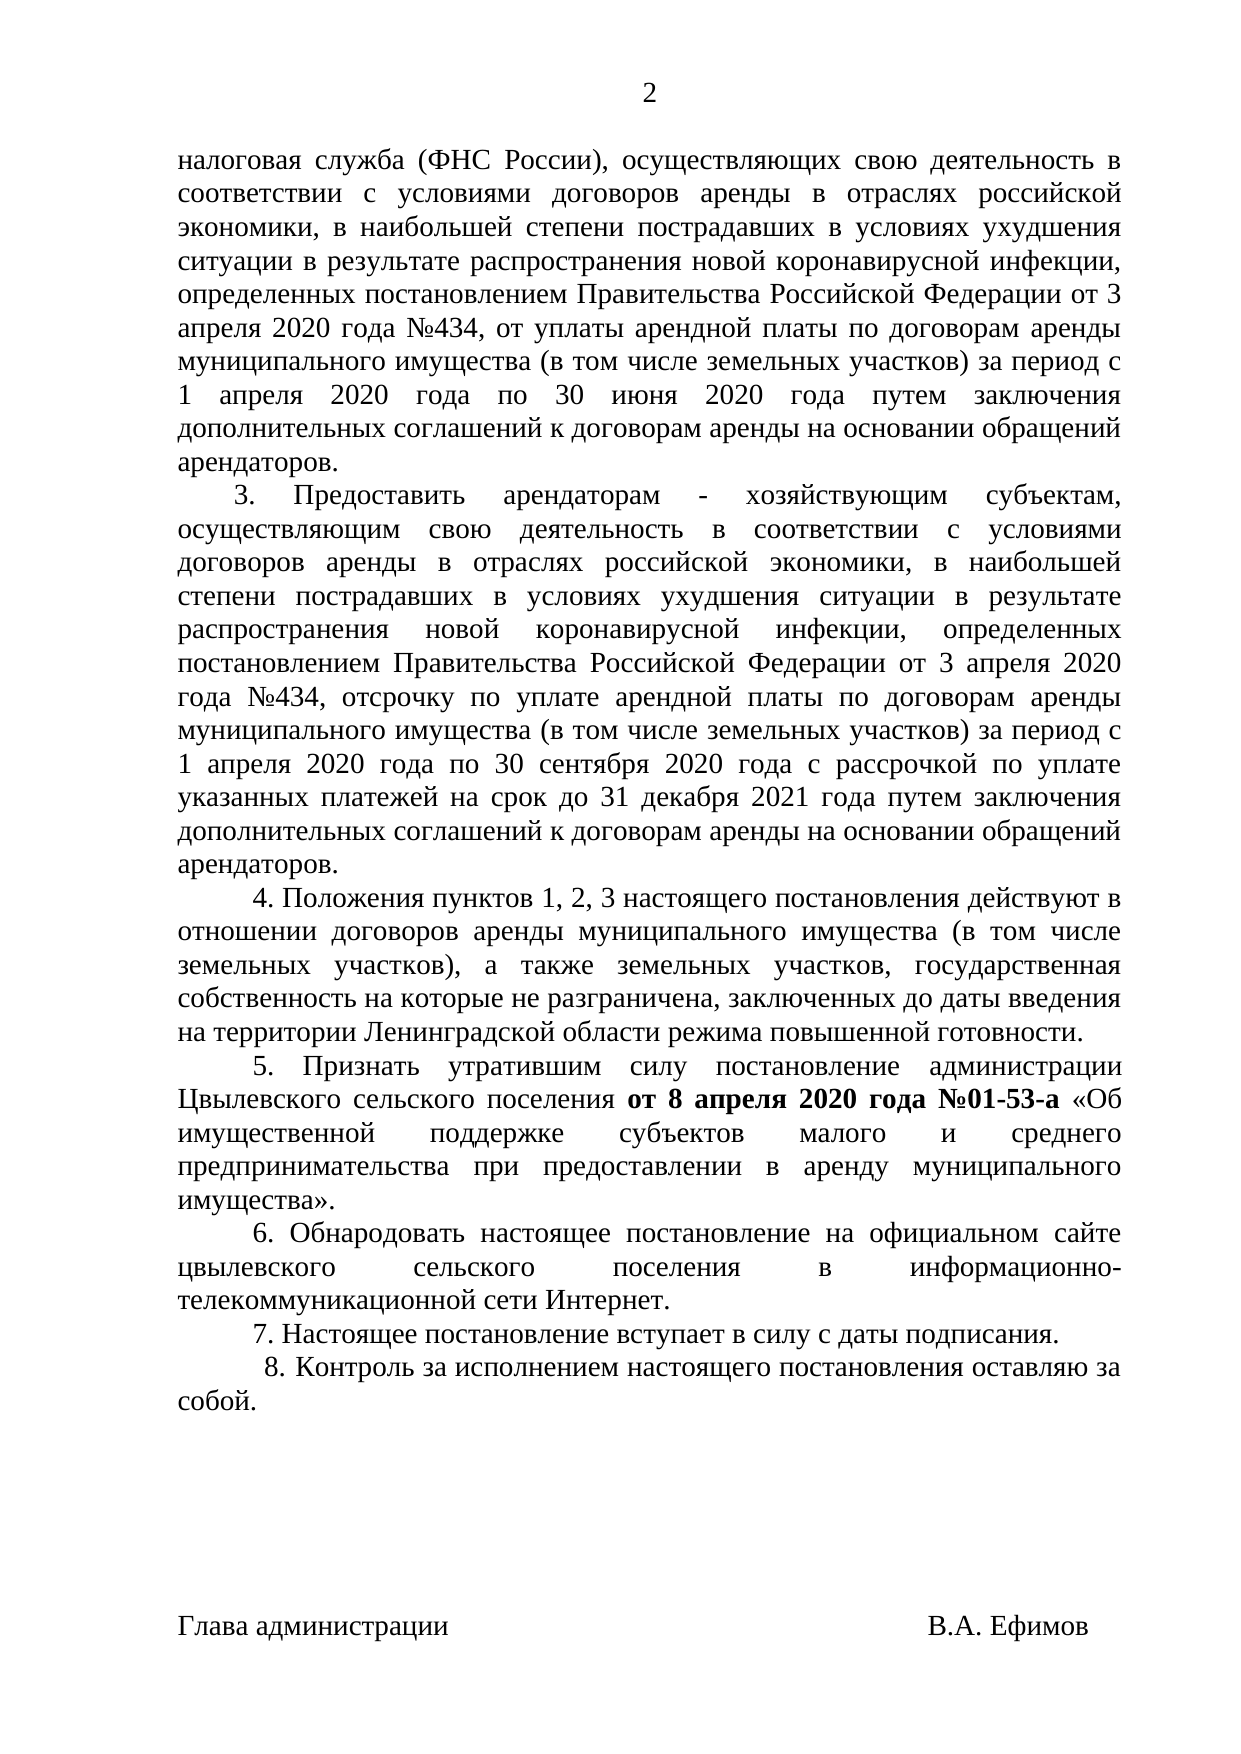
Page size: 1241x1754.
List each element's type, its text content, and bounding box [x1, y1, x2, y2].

text 6. Обнародовать настоящее постановление на официальном сайте цвылевского сельского поселения в информационно-телекоммуникационной сети Интернет. [177, 1215, 1122, 1316]
text Глава администрации В.А. Ефимов [177, 1608, 1122, 1641]
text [177, 142, 1122, 477]
text 3. Предоставить арендаторам - хозяйствующим субъектам, осуществляющим свою деятельность в соответствии с условиями договоров аренды в отраслях российской экономики, в наибольшей степени пострадавших в условиях ухудшения ситуации в результате распространения новой коронавирусной инфекции, определенных постановлением Правительства Российской Федерации от 3 апреля 2020 года №434, отсрочку по уплате арендной платы по договорам аренды муниципального имущества (в том числе земельных участков) за период с 1 апреля 2020 года по 30 сентября 2020 года с рассрочкой по уплате указанных платежей на срок до 31 декабря 2021 года путем заключения дополнительных соглашений к договорам аренды на основании обращений арендаторов. [177, 477, 1122, 880]
text 8. Контроль за исполнением настоящего постановления оставляю за собой. [177, 1349, 1122, 1417]
text 4. Положения пунктов 1, 2, 3 настоящего постановления действуют в отношении договоров аренды муниципального имущества (в том числе земельных участков), а также земельных участков, государственная собственность на которые не разграничена, заключенных до даты введения на территории Ленинградской области режима повышенной готовности. [177, 880, 1122, 1048]
text 7. Настоящее постановление вступает в силу с даты подписания. [177, 1316, 1122, 1349]
text 5. Признать утратившим силу постановление администрации Цвылевского сельского поселения от 8 апреля 2020 года №01-53-а «Об имущественной поддержке субъектов малого и среднего предпринимательства при предоставлении в аренду муниципального имущества». [177, 1048, 1122, 1215]
